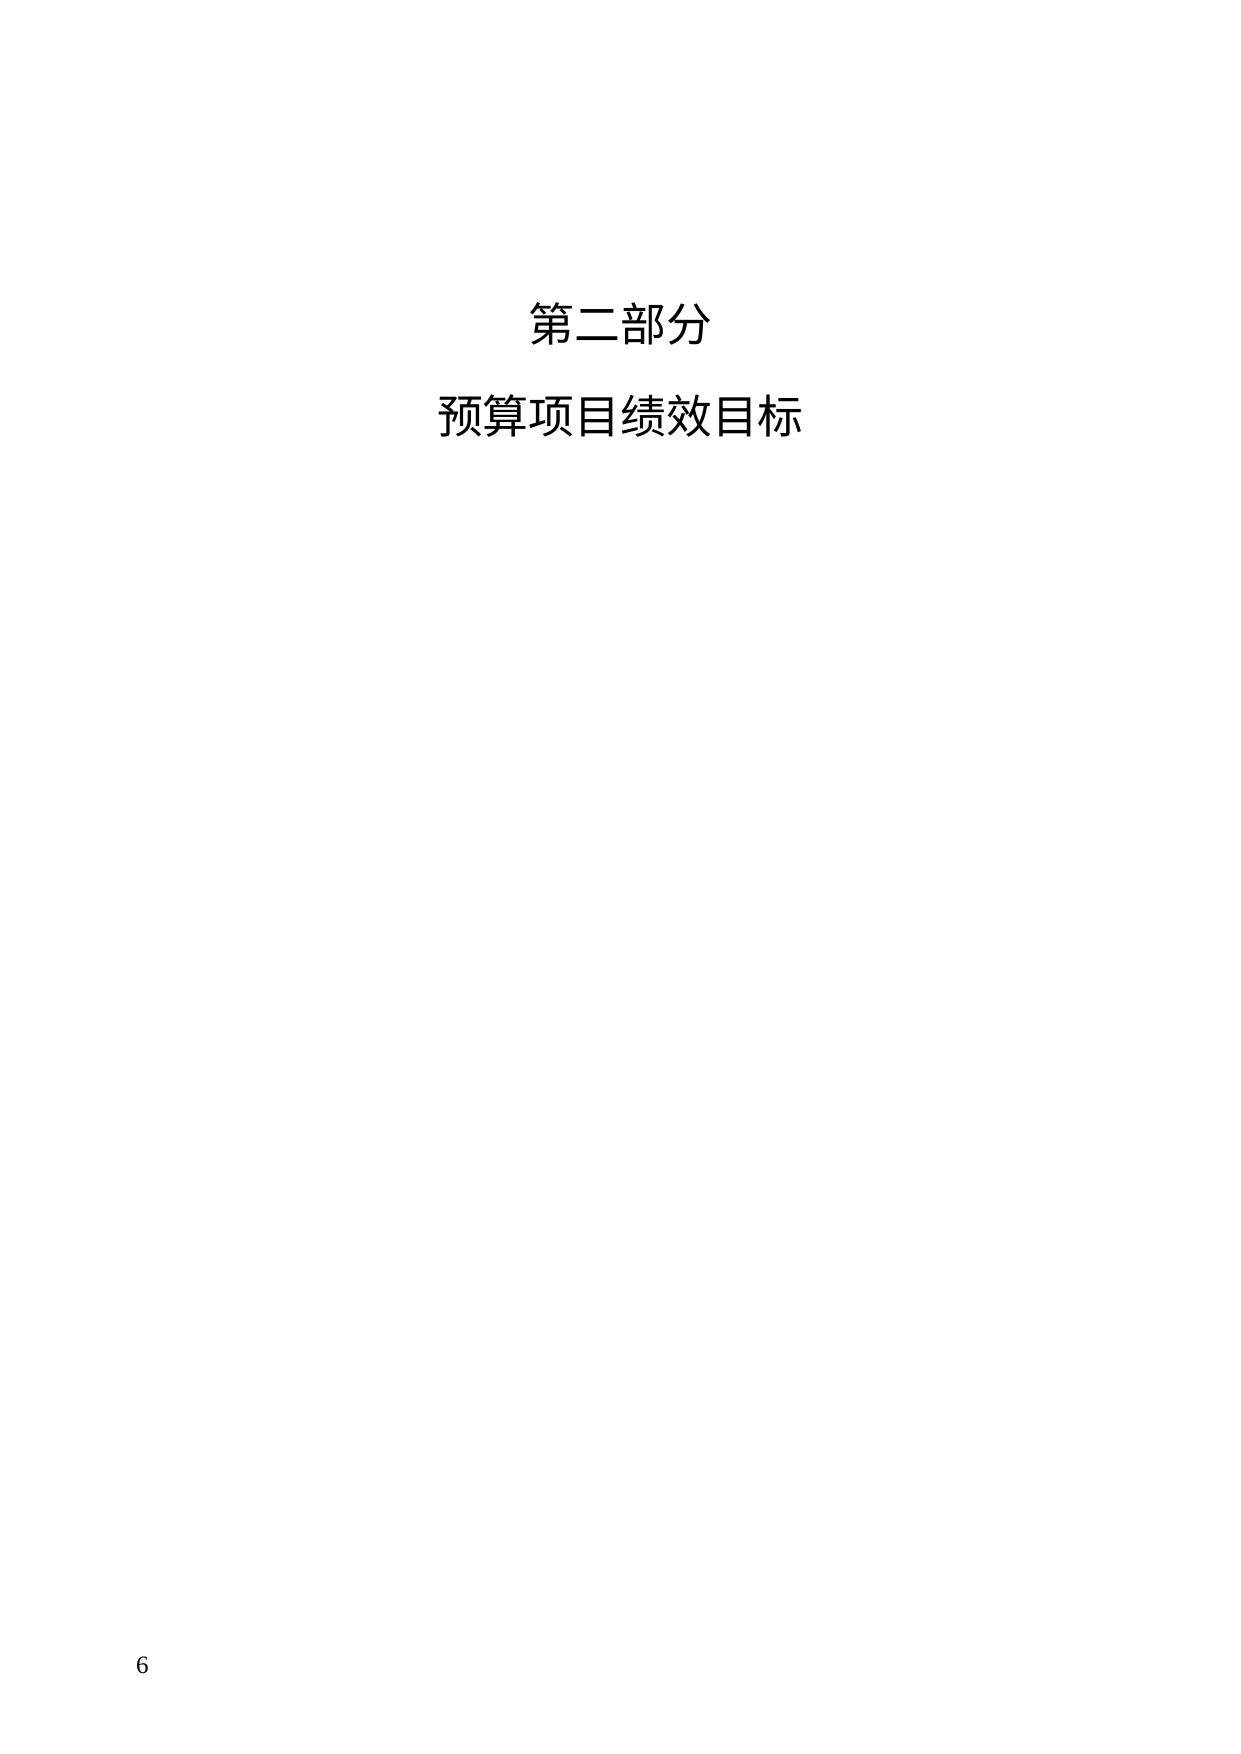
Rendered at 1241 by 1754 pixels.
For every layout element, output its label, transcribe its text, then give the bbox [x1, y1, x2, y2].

text 第二部分 [136, 293, 1104, 355]
text 预算项目绩效目标 [136, 384, 1104, 446]
